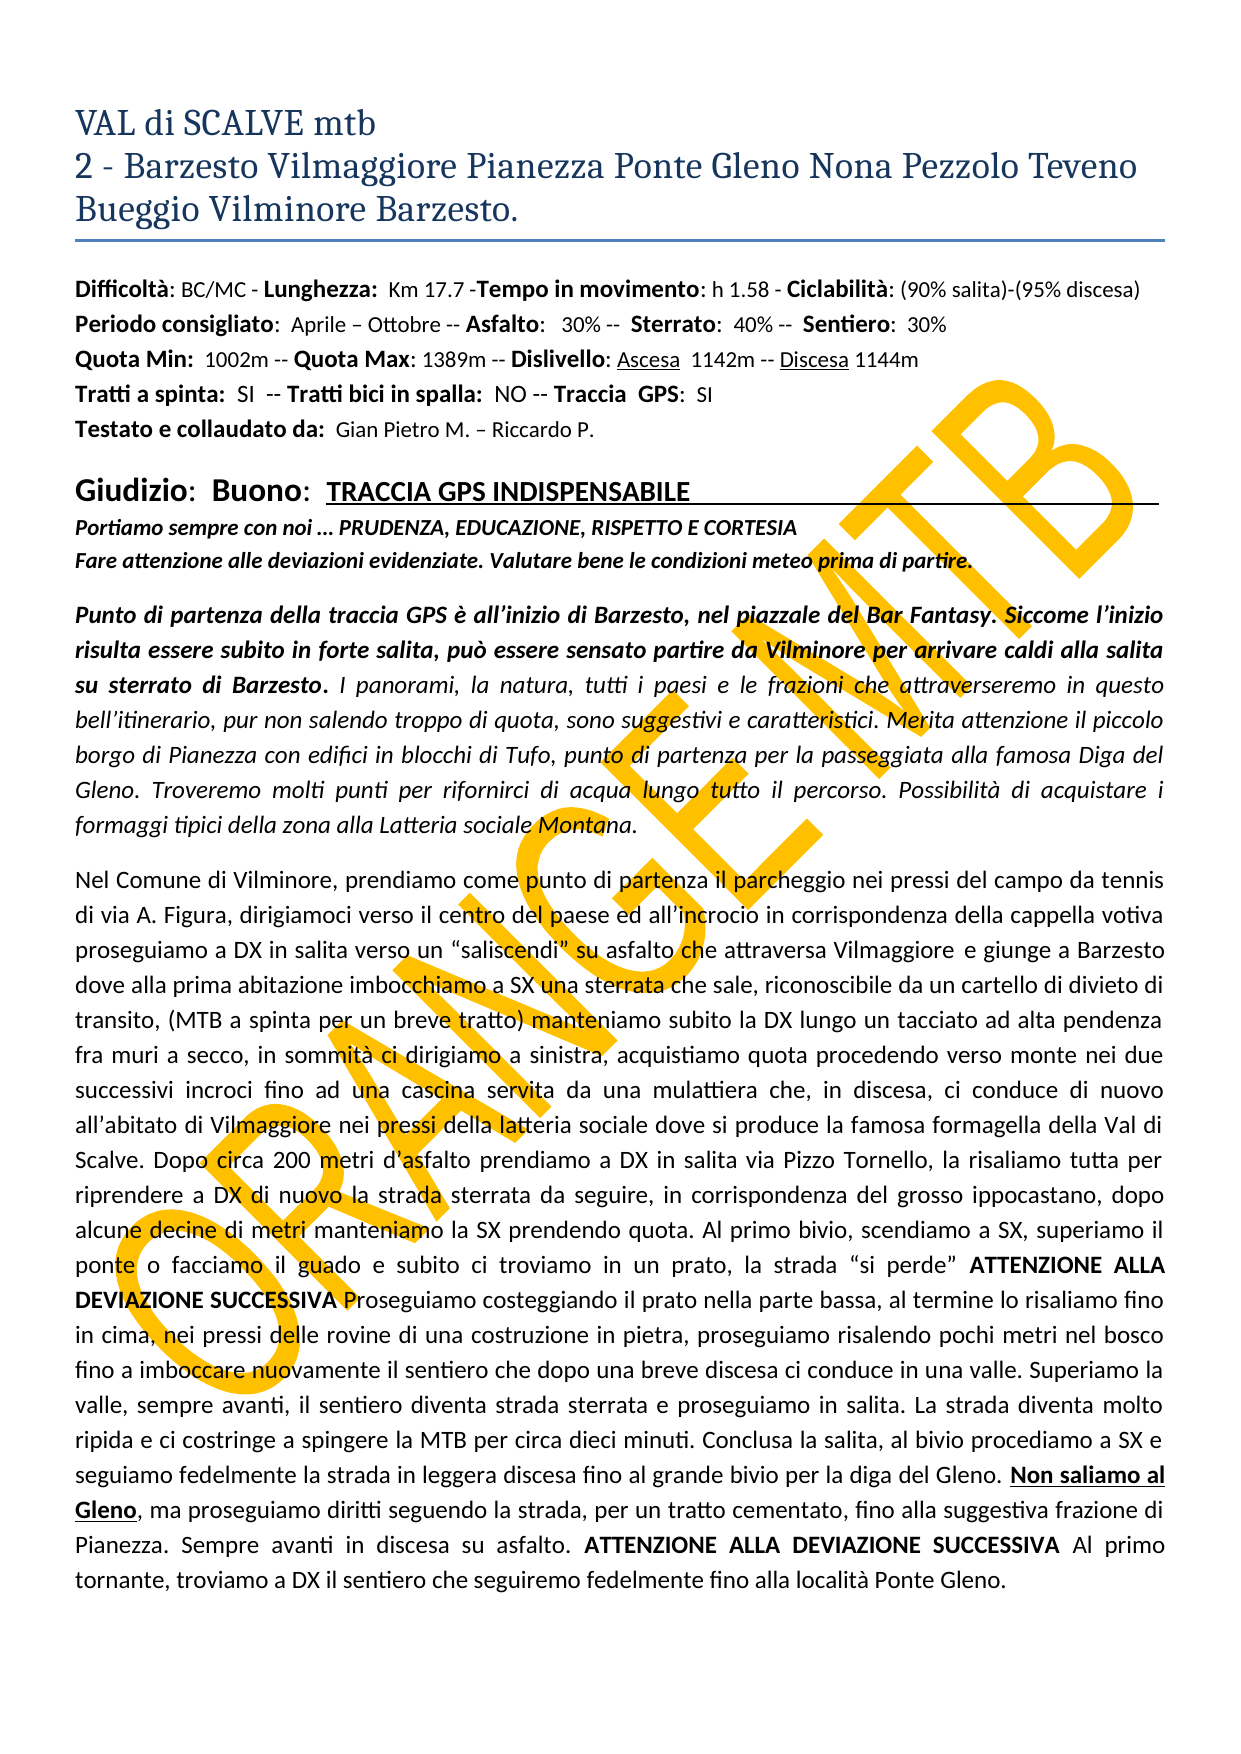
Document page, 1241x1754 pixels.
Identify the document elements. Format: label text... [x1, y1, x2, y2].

title 2 - Barzesto Vilmaggiore Pianezza Ponte Gleno Nona Pezzolo Teveno Bueggio Vilminore Barzesto. [75, 145, 1165, 239]
text Punto di partenza della traccia GPS è all’inizio di Barzesto, nel piazzale del Bar Fantasy. Siccome l’inizio risulta essere subito in forte salita, può essere sensato partire da Vilminore per arrivare caldi alla salita su sterrato di Barzesto. I panorami, la natura, tutti i paesi e le frazioni che attraverseremo in questo bell’itinerario, pur non salendo troppo di quota, sono suggestivi e caratteristici. Merita attenzione il piccolo borgo di Pianezza con edifici in blocchi di Tufo, punto di partenza per la passeggiata alla famosa Diga del Gleno. Troveremo molti punti per rifornirci di acqua lungo tutto il percorso. Possibilità di acquistare i formaggi tipici della zona alla Latteria sociale Montana. [75, 599, 1165, 839]
text Giudizio: Buono: TRACCIA GPS INDISPENSABILE Portiamo sempre con noi … PRUDENZA, EDUCAZIONE, RISPETTO E CORTESIA Fare attenzione alle deviazioni evidenziate. Valutare bene le condizioni meteo prima di partire. [75, 469, 1165, 574]
title VAL di SCALVE mtb [75, 102, 1165, 145]
text Nel Comune di Vilminore, prendiamo come punto di partenza il parcheggio nei pressi del campo da tennis di via A. Figura, dirigiamoci verso il centro del paese ed all’incrocio in corrispondenza della cappella votiva proseguiamo a DX in salita verso un “saliscendi” su asfalto che attraversa Vilmaggiore e giunge a Barzesto dove alla prima abitazione imbocchiamo a SX una sterrata che sale, riconoscibile da un cartello di divieto di transito, (MTB a spinta per un breve tratto) manteniamo subito la DX lungo un tacciato ad alta pendenza fra muri a secco, in sommità ci dirigiamo a sinistra, acquistiamo quota procedendo verso monte nei due successivi incroci fino ad una cascina servita da una mulattiera che, in discesa, ci conduce di nuovo all’abitato di Vilmaggiore nei pressi della latteria sociale dove si produce la famosa formagella della Val di Scalve. Dopo circa 200 metri d’asfalto prendiamo a DX in salita via Pizzo Tornello, la risaliamo tutta per riprendere a DX di nuovo la strada sterrata da seguire, in corrispondenza del grosso ippocastano, dopo alcune decine di metri manteniamo la SX prendendo quota. Al primo bivio, scendiamo a SX, superiamo il ponte o facciamo il guado e subito ci troviamo in un prato, la strada “si perde” ATTENZIONE ALLA DEVIAZIONE SUCCESSIVA Proseguiamo costeggiando il prato nella parte bassa, al termine lo risaliamo fino in cima, nei pressi delle rovine di una costruzione in pietra, proseguiamo risalendo pochi metri nel bosco fino a imboccare nuovamente il sentiero che dopo una breve discesa ci conduce in una valle. Superiamo la valle, sempre avanti, il sentiero diventa strada sterrata e proseguiamo in salita. La strada diventa molto ripida e ci costringe a spingere la MTB per circa dieci minuti. Conclusa la salita, al bivio procediamo a SX e seguiamo fedelmente la strada in leggera discesa fino al grande bivio per la diga del Gleno. Non saliamo al Gleno, ma proseguiamo diritti seguendo la strada, per un tratto cementato, fino alla suggestiva frazione di Pianezza. Sempre avanti in discesa su asfalto. ATTENZIONE ALLA DEVIAZIONE SUCCESSIVA Al primo tornante, troviamo a DX il sentiero che seguiremo fedelmente fino alla località Ponte Gleno. [75, 864, 1165, 1595]
text Difficoltà: BC/MC - Lunghezza: Km 17.7 -Tempo in movimento: h 1.58 - Ciclabilità: (90% salita)-(95% discesa) Periodo consigliato: Aprile – Ottobre -- Asfalto: 30% -- Sterrato: 40% -- Sentiero: 30% Quota Min: 1002m -- Quota Max: 1389m -- Dislivello: Ascesa 1142m -- Discesa 1144m Tratti a spinta: SI -- Tratti bici in spalla: NO -- Traccia GPS: SI Testato e collaudato da: Gian Pietro M. – Riccardo P. [75, 273, 1165, 443]
